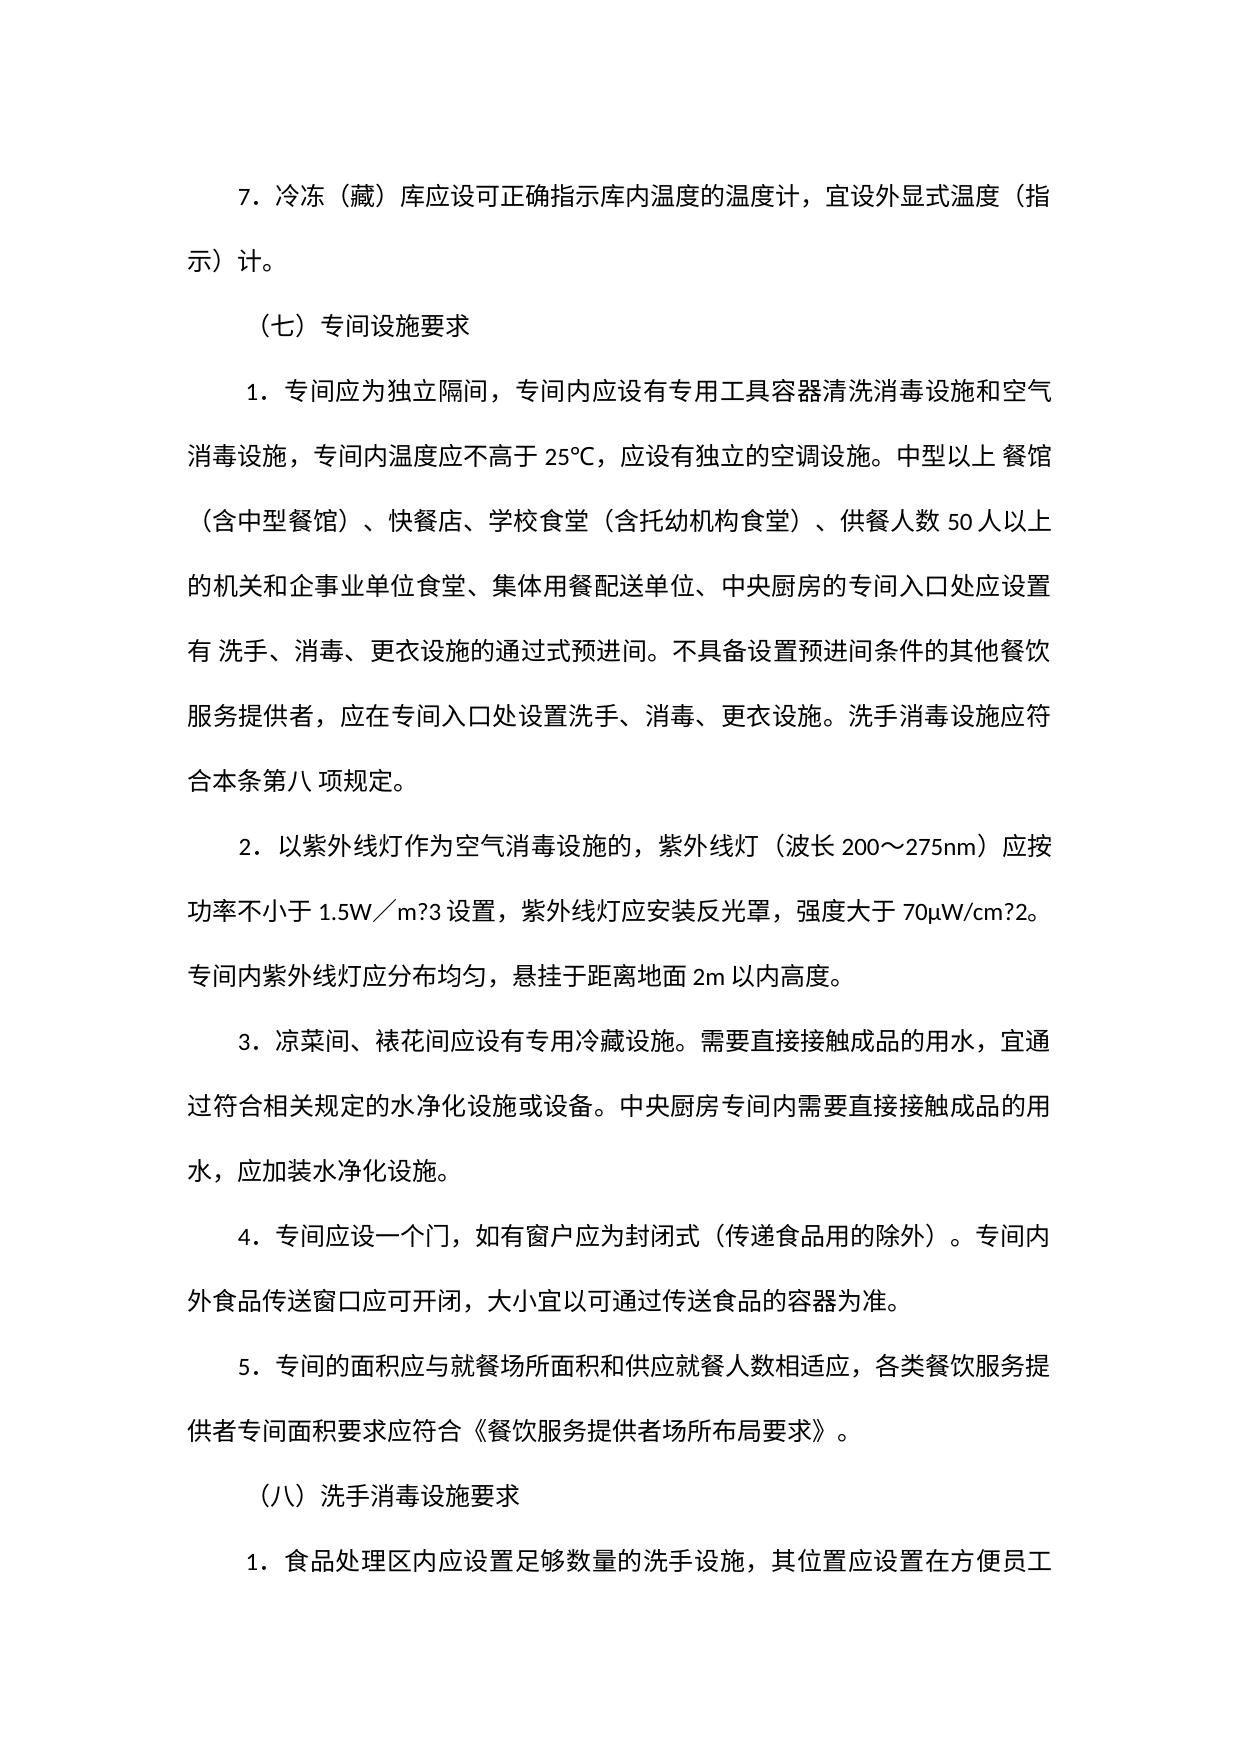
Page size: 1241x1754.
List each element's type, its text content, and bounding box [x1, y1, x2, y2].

text 5．专间的面积应与就餐场所面积和供应就餐人数相适应，各类餐饮服务提供者专间面积要求应符合《餐饮服务提供者场所布局要求》。 [187, 1332, 1053, 1462]
text 2．以紫外线灯作为空气消毒设施的，紫外线灯（波长200～275nm）应按功率不小于1.5W／m?3设置，紫外线灯应安装反光罩，强度大于70μW/cm?2。专间内紫外线灯应分布均匀，悬挂于距离地面2m以内高度。 [187, 812, 1053, 1007]
text （七）专间设施要求 [187, 292, 1053, 357]
text 7．冷冻（藏）库应设可正确指示库内温度的温度计，宜设外显式温度（指示）计。 [187, 162, 1053, 292]
text （八）洗手消毒设施要求 [187, 1462, 1053, 1527]
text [187, 1527, 1053, 1592]
text 1．专间应为独立隔间，专间内应设有专用工具容器清洗消毒设施和空气消毒设施，专间内温度应不高于25℃，应设有独立的空调设施。中型以上 餐馆（含中型餐馆）、快餐店、学校食堂（含托幼机构食堂）、供餐人数50人以上的机关和企事业单位食堂、集体用餐配送单位、中央厨房的专间入口处应设置有 洗手、消毒、更衣设施的通过式预进间。不具备设置预进间条件的其他餐饮服务提供者，应在专间入口处设置洗手、消毒、更衣设施。洗手消毒设施应符合本条第八 项规定。 [187, 357, 1053, 812]
text 4．专间应设一个门，如有窗户应为封闭式（传递食品用的除外）。专间内外食品传送窗口应可开闭，大小宜以可通过传送食品的容器为准。 [187, 1202, 1053, 1332]
text 3．凉菜间、裱花间应设有专用冷藏设施。需要直接接触成品的用水，宜通过符合相关规定的水净化设施或设备。中央厨房专间内需要直接接触成品的用水，应加装水净化设施。 [187, 1007, 1053, 1202]
